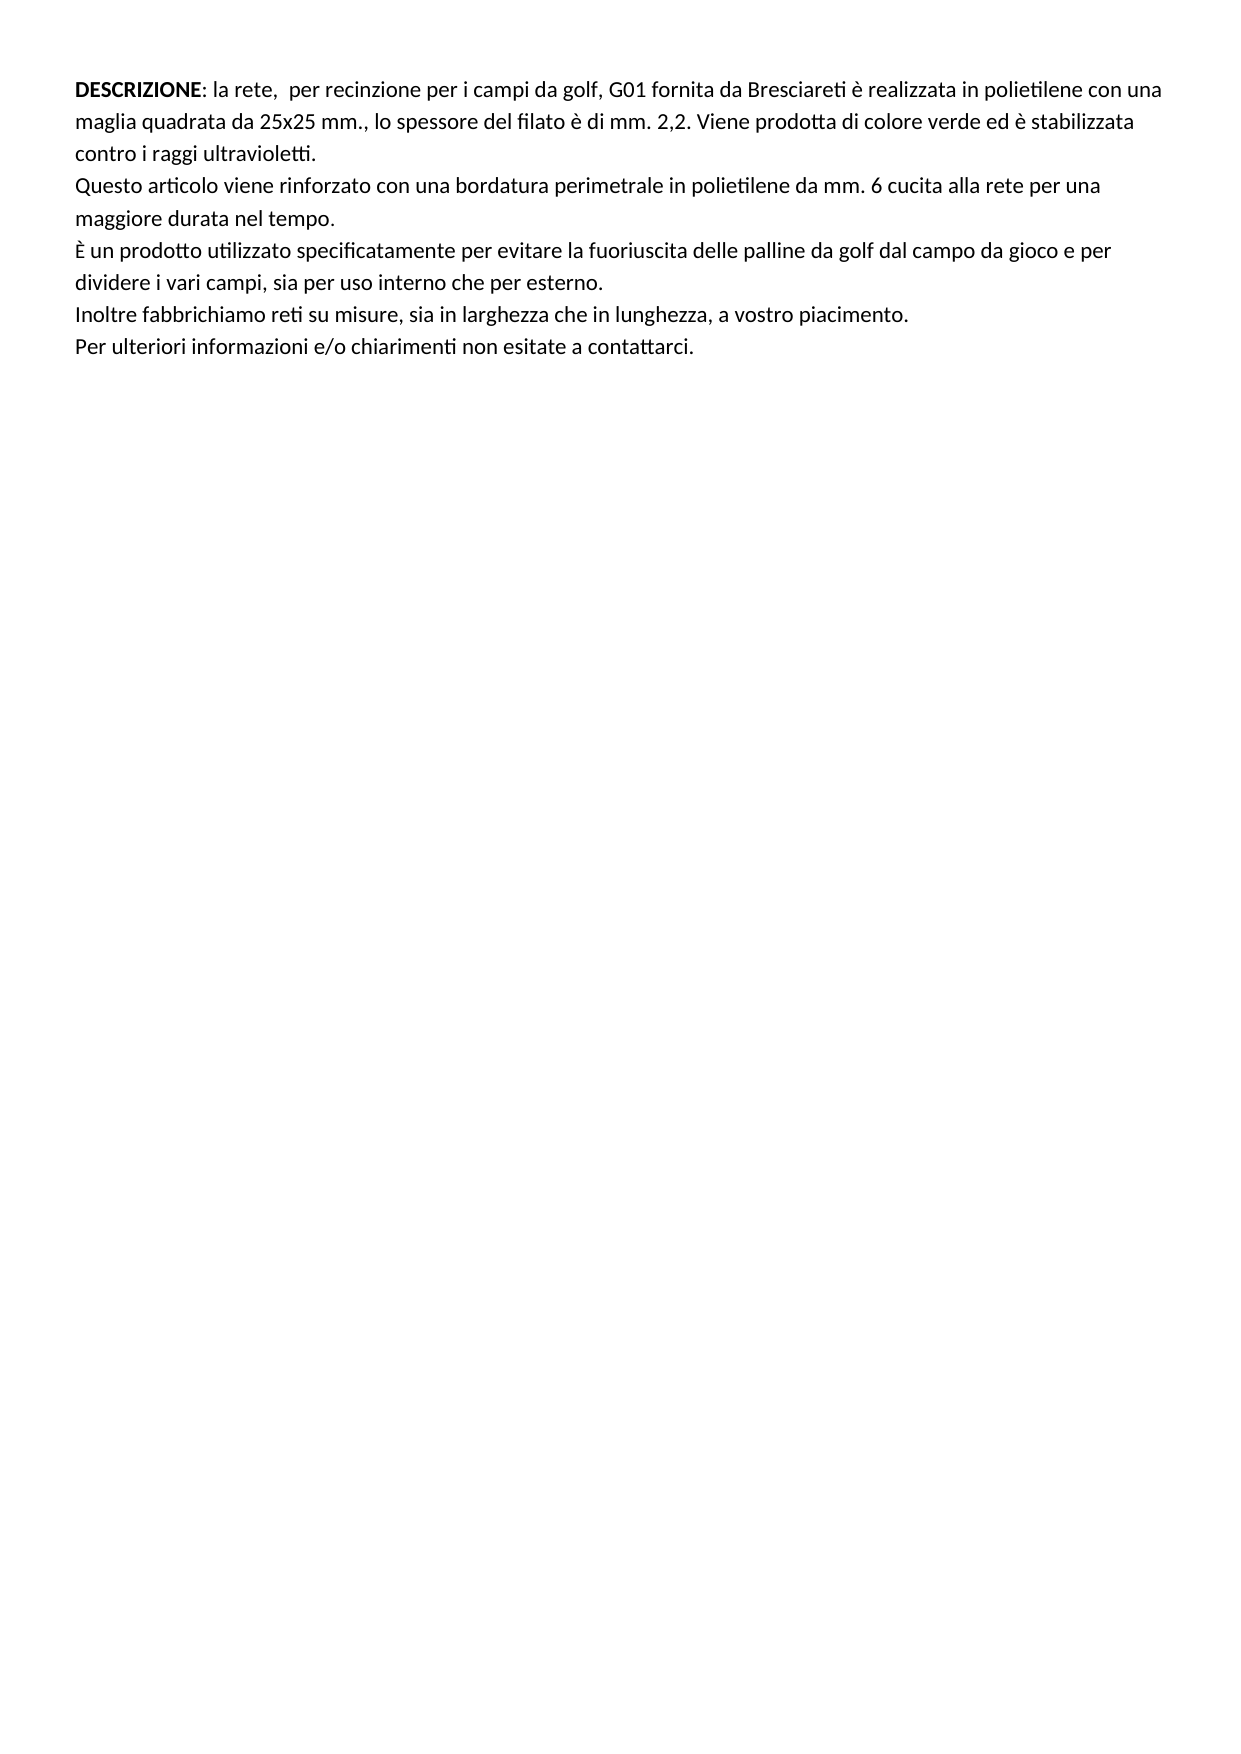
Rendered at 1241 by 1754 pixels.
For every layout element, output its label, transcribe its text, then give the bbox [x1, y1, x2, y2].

text Per ulteriori informazioni e/o chiarimenti non esitate a contattarci. [75, 332, 1165, 361]
text Inoltre fabbrichiamo reti su misure, sia in larghezza che in lunghezza, a vostro piacimento. [75, 300, 1165, 328]
text Questo articolo viene rinforzato con una bordatura perimetrale in polietilene da mm. 6 cucita alla rete per una maggiore durata nel tempo. [75, 172, 1165, 232]
text È un prodotto utilizzato specificatamente per evitare la fuoriuscita delle palline da golf dal campo da gioco e per dividere i vari campi, sia per uso interno che per esterno. [75, 236, 1165, 296]
text DESCRIZIONE: la rete, per recinzione per i campi da golf, G01 fornita da Bresciareti è realizzata in polietilene con una maglia quadrata da 25x25 mm., lo spessore del filato è di mm. 2,2. Viene prodotta di colore verde ed è stabilizzata contro i raggi ultravioletti. [75, 75, 1165, 167]
